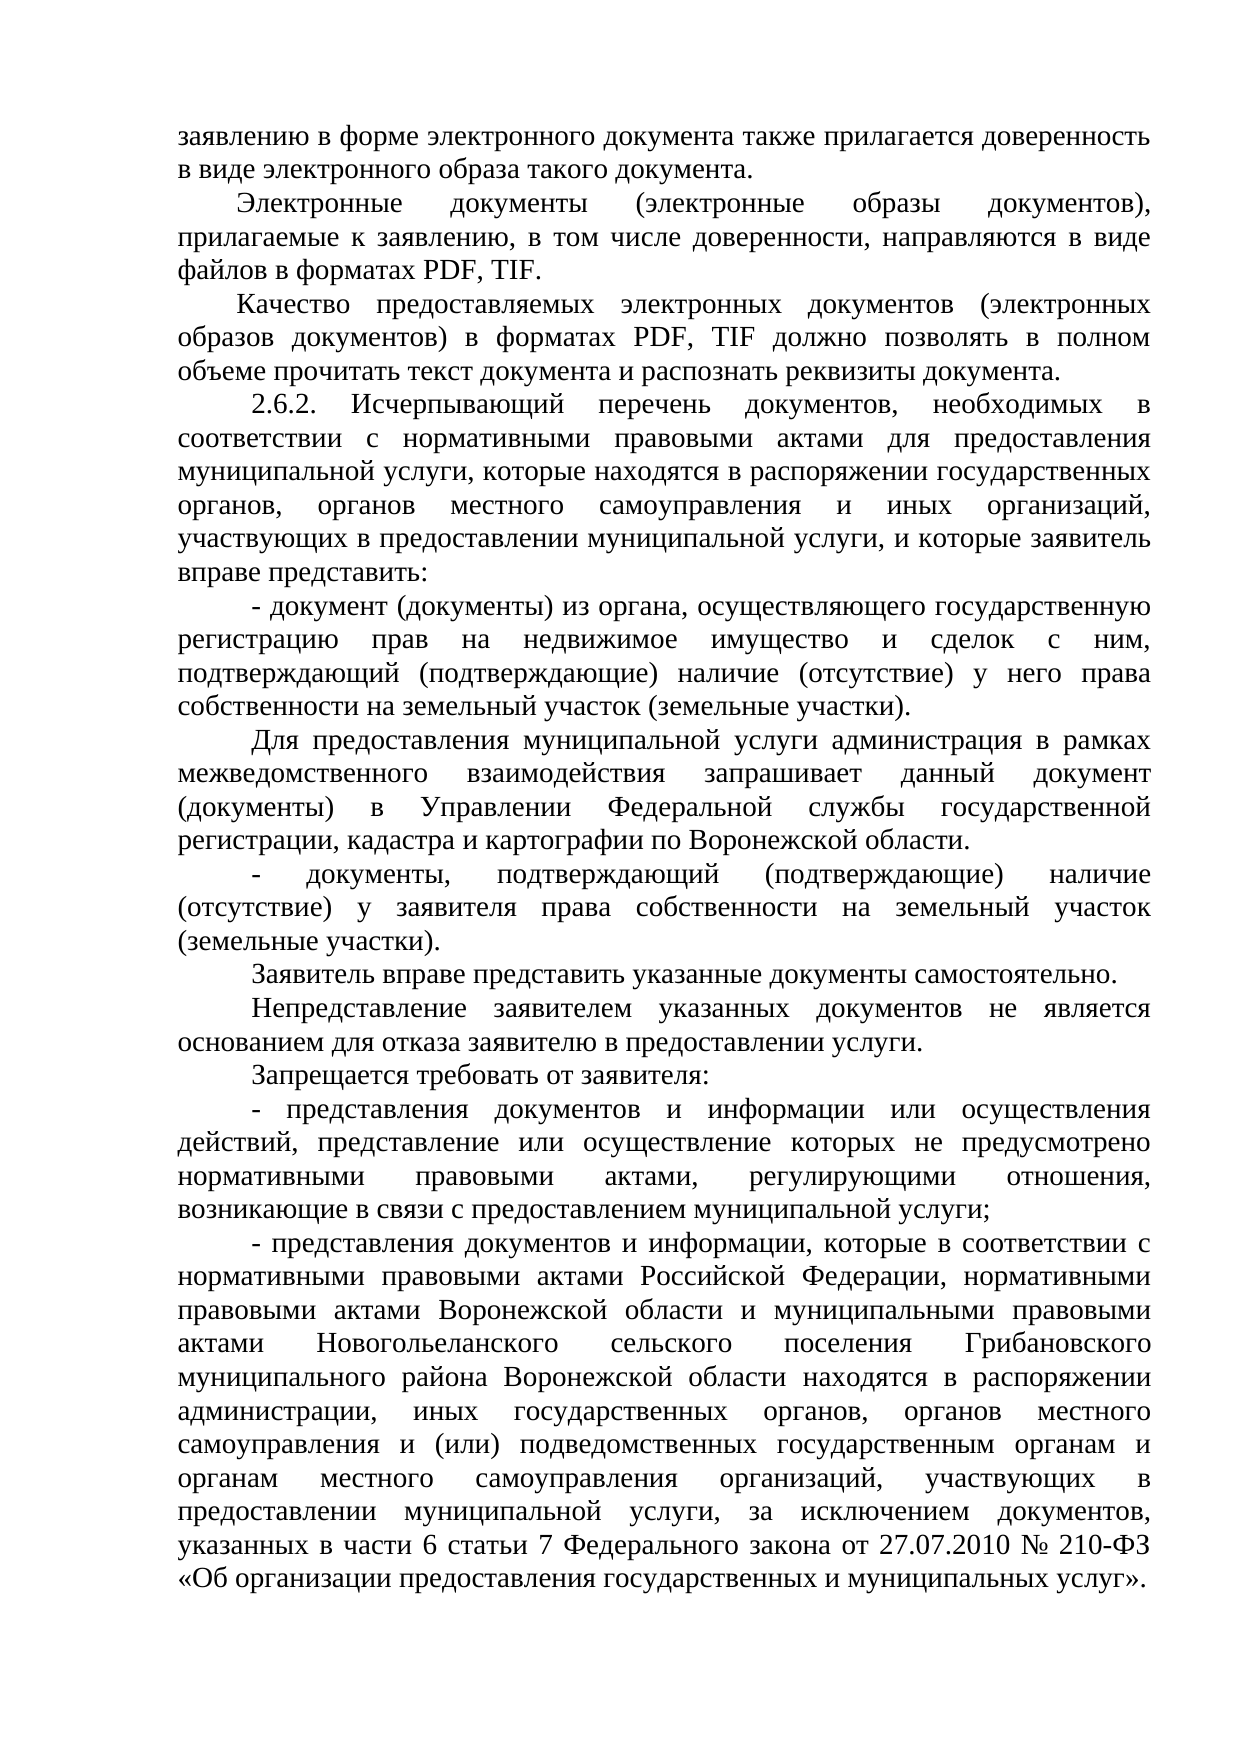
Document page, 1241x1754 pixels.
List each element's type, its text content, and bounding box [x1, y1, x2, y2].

text Электронные документы (электронные образы документов), прилагаемые к заявлению, в том числе доверенности, направляются в виде файлов в форматах PDF, TIF. [177, 185, 1152, 286]
text Для предоставления муниципальной услуги администрация в рамках межведомственного взаимодействия запрашивает данный документ (документы) в Управлении Федеральной службы государственной регистрации, кадастра и картографии по Воронежской области. [177, 722, 1152, 856]
text - представления документов и информации или осуществления действий, представление или осуществление которых не предусмотрено нормативными правовыми актами, регулирующими отношения, возникающие в связи с предоставлением муниципальной услуги; [177, 1091, 1152, 1225]
text Запрещается требовать от заявителя: [177, 1057, 1152, 1091]
text - документы, подтверждающий (подтверждающие) наличие (отсутствие) у заявителя права собственности на земельный участок (земельные участки). [177, 856, 1152, 957]
text Непредставление заявителем указанных документов не является основанием для отказа заявителю в предоставлении услуги. [177, 990, 1152, 1057]
text Качество предоставляемых электронных документов (электронных образов документов) в форматах PDF, TIF должно позволять в полном объеме прочитать текст документа и распознать реквизиты документа. [177, 286, 1152, 386]
text - документ (документы) из органа, осуществляющего государственную регистрацию прав на недвижимое имущество и сделок с ним, подтверждающий (подтверждающие) наличие (отсутствие) у него права собственности на земельный участок (земельные участки). [177, 588, 1152, 722]
text - представления документов и информации, которые в соответствии с нормативными правовыми актами Российской Федерации, нормативными правовыми актами Воронежской области и муниципальными правовыми актами Новогольеланского сельского поселения Грибановского муниципального района Воронежской области находятся в распоряжении администрации, иных государственных органов, органов местного самоуправления и (или) подведомственных государственным органам и органам местного самоуправления организаций, участвующих в предоставлении муниципальной услуги, за исключением документов, указанных в части 6 статьи 7 Федерального закона от 27.07.2010 № 210-ФЗ «Об организации предоставления государственных и муниципальных услуг». [177, 1225, 1152, 1594]
text 2.6.2. Исчерпывающий перечень документов, необходимых в соответствии с нормативными правовыми актами для предоставления муниципальной услуги, которые находятся в распоряжении государственных органов, органов местного самоуправления и иных организаций, участвующих в предоставлении муниципальной услуги, и которые заявитель вправе представить: [177, 386, 1152, 588]
text Заявитель вправе представить указанные документы самостоятельно. [177, 957, 1152, 990]
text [177, 118, 1152, 185]
